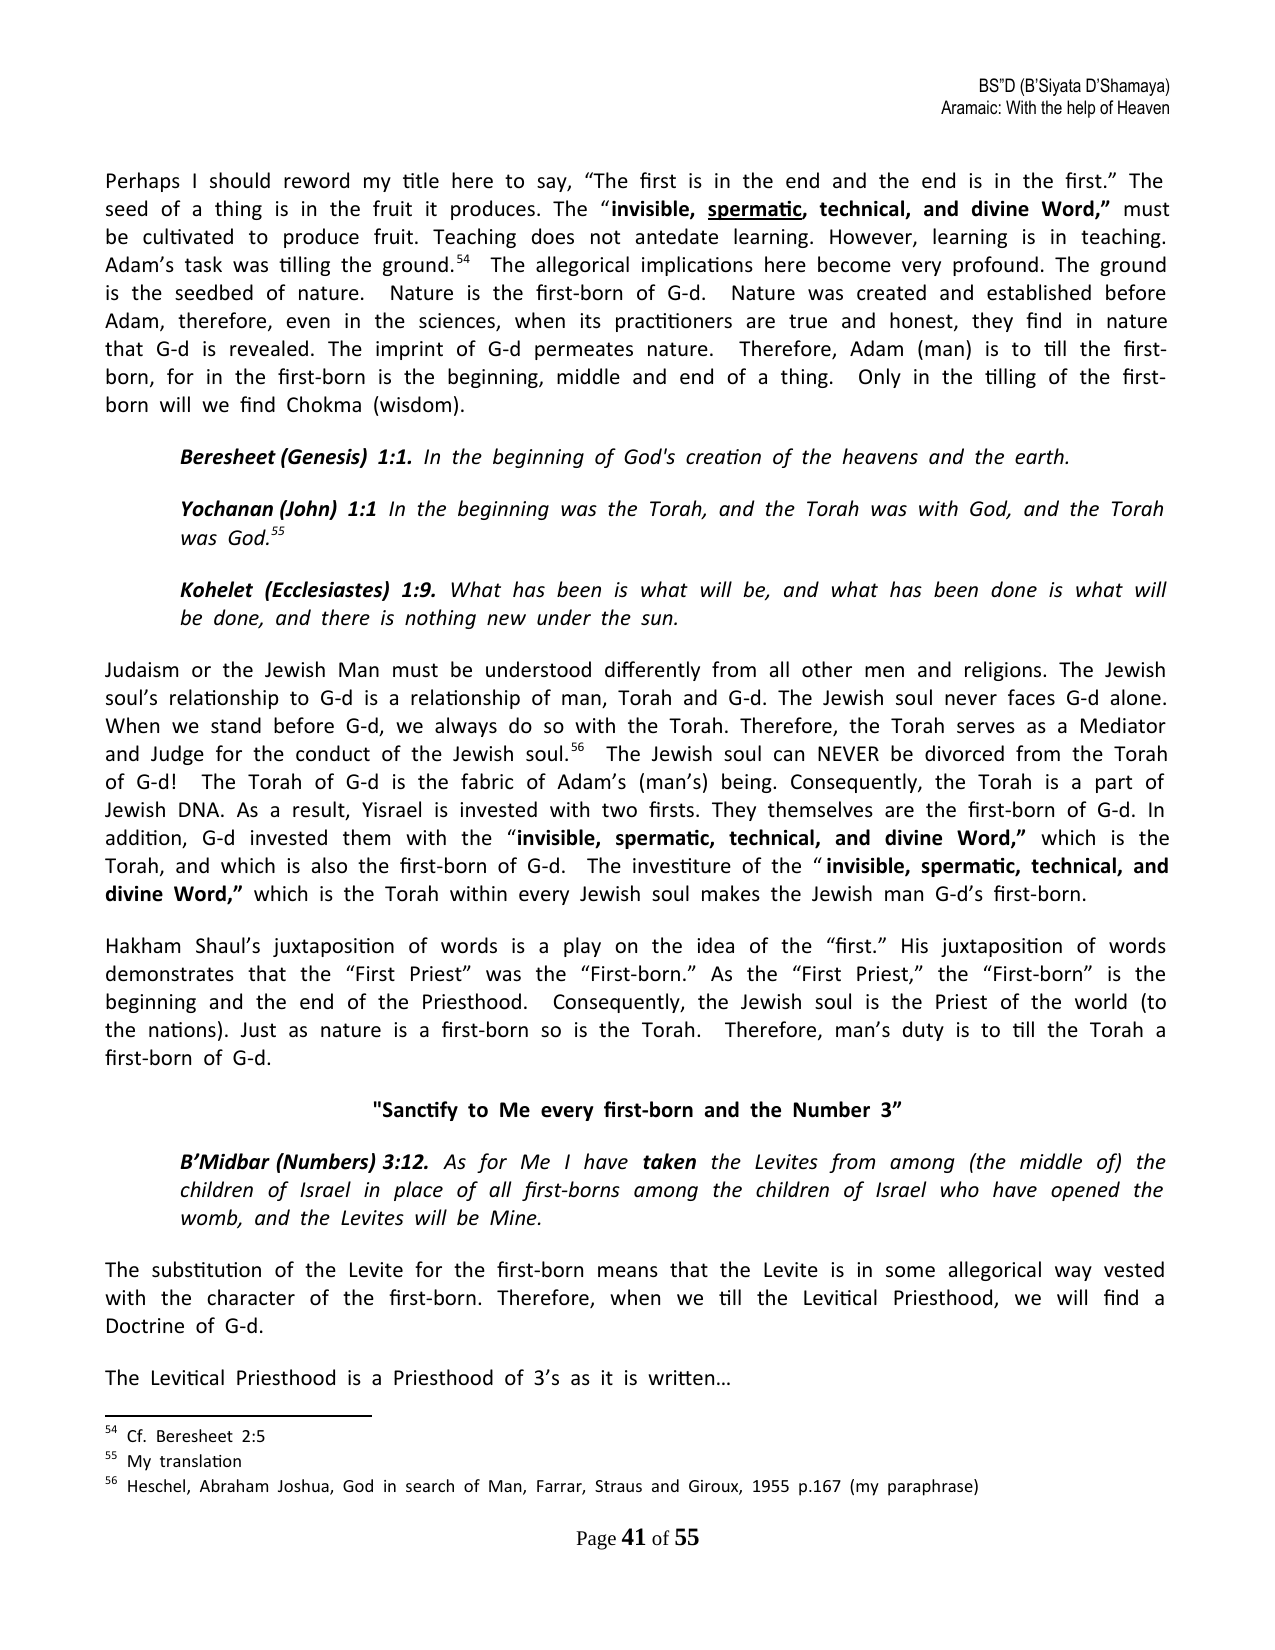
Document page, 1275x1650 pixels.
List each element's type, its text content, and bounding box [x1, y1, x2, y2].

text Yochanan (John) 1:1 In the beginning was the Torah, and the Torah was with God, and the Torah was God. [180, 494, 1170, 551]
text B’Midbar (Numbers) 3:12. As for Me I have taken the Levites from among (the middle of) the children of Israel in place of all first-borns among the children of Israel who have opened the womb, and the Levites will be Mine. [180, 1147, 1170, 1231]
text Kohelet (Ecclesiastes) 1:9. What has been is what will be, and what has been done is what will be done, and there is nothing new under the sun. [180, 575, 1170, 631]
text Hakham Shaul’s juxtaposition of words is a play on the idea of the “first.” His juxtaposition of words demonstrates that the “First Priest” was the “First-born.” As the “First Priest,” the “First-born” is the beginning and the end of the Priesthood. Consequently, the Jewish soul is the Priest of the world (to the nations). Just as nature is a first-born so is the Torah. Therefore, man’s duty is to till the Torah a first-born of G-d. [105, 931, 1170, 1071]
text The substitution of the Levite for the first-born means that the Levite is in some allegorical way vested with the character of the first-born. Therefore, when we till the Levitical Priesthood, we will find a Doctrine of G-d. [105, 1255, 1170, 1339]
text The Levitical Priesthood is a Priesthood of 3’s as it is written… [105, 1363, 1170, 1392]
text "Sanctify to Me every first-born and the Number 3” [105, 1095, 1170, 1123]
text Beresheet (Genesis) 1:1. In the beginning of God's creation of the heavens and the earth. [180, 442, 1170, 471]
text Perhaps I should reword my title here to say, “The first is in the end and the end is in the first.” The seed of a thing is in the fruit it produces. The “invisible, spermatic, technical, and divine Word,” must be cultivated to produce fruit. Teaching does not antedate learning. However, learning is in teaching. Adam’s task was tilling the ground. The allegorical implications here become very profound. The ground is the seedbed of nature. Nature is the first-born of G-d. Nature was created and established before Adam, therefore, even in the sciences, when its practitioners are true and honest, they find in nature that G-d is revealed. The imprint of G-d permeates nature. Therefore, Adam (man) is to till the first-born, for in the first-born is the beginning, middle and end of a thing. Only in the tilling of the first-born will we find Chokma (wisdom). [105, 166, 1170, 418]
text Judaism or the Jewish Man must be understood differently from all other men and religions. The Jewish soul’s relationship to G-d is a relationship of man, Torah and G-d. The Jewish soul never faces G-d alone. When we stand before G-d, we always do so with the Torah. Therefore, the Torah serves as a Mediator and Judge for the conduct of the Jewish soul. The Jewish soul can NEVER be divorced from the Torah of G-d! The Torah of G-d is the fabric of Adam’s (man’s) being. Consequently, the Torah is a part of Jewish DNA. As a result, Yisrael is invested with two firsts. They themselves are the first-born of G-d. In addition, G-d invested them with the “invisible, spermatic, technical, and divine Word,” which is the Torah, and which is also the first-born of G-d. The investiture of the “invisible, spermatic, technical, and divine Word,” which is the Torah within every Jewish soul makes the Jewish man G-d’s first-born. [105, 655, 1170, 907]
